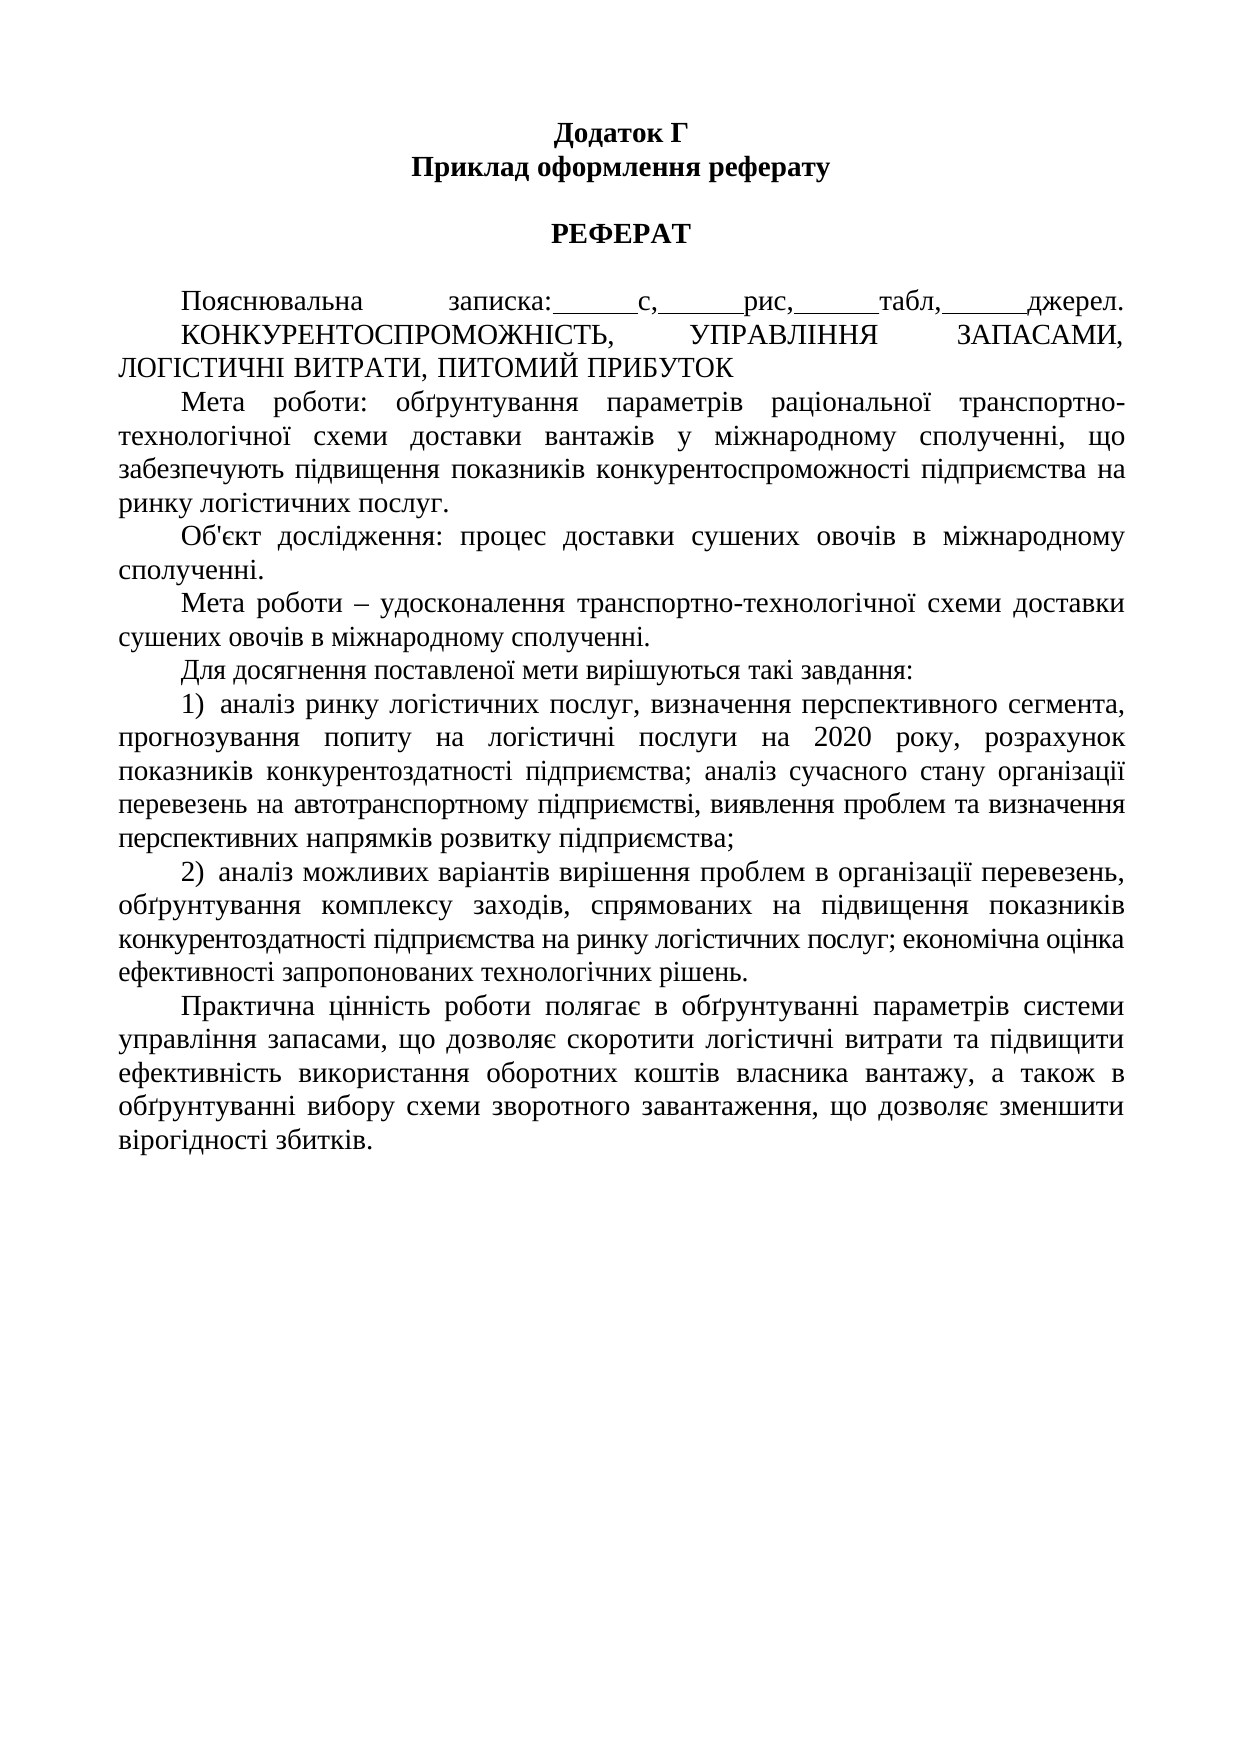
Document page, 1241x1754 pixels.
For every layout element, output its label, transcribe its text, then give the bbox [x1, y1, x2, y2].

list аналіз можливих варіантів вирішення проблем в організації перевезень, обґрунтування комплексу заходів, спрямованих на підвищення показників конкурентоздатності підприємства на ринку логістичних послуг; економічна оцінка ефективності запропонованих технологічних рішень. [118, 854, 1125, 988]
text Пояснювальна записка: с, рис, табл, джерел. КОНКУРЕНТОСПРОМОЖНІСТЬ, УПРАВЛІННЯ ЗАПАСАМИ, [181, 283, 1124, 351]
subtitle Додаток Г [140, 116, 1102, 149]
text ЛОГІСТИЧНІ ВИТРАТИ, ПИТОМИЙ ПРИБУТОК [118, 351, 1194, 384]
text Для досягнення поставленої мети вирішуються такі завдання: [181, 652, 1194, 686]
text Об'єкт дослідження: процес доставки сушених овочів в міжнародному сполученні. [118, 518, 1125, 585]
text Практична цінність роботи полягає в обґрунтуванні параметрів системи управління запасами, що дозволяє скоротити логістичні витрати та підвищити ефективність використання оборотних коштів власника вантажу, а також в обґрунтуванні вибору схеми зворотного завантаження, що дозволяє зменшити вірогідності збитків. [118, 988, 1126, 1156]
text Мета роботи: обґрунтування параметрів раціональної транспортно- технологічної схеми доставки вантажів у міжнародному сполученні, що забезпечують підвищення показників конкурентоспроможності підприємства на ринку логістичних послуг. [118, 384, 1126, 518]
text Приклад оформлення реферату РЕФЕРАТ [411, 149, 830, 250]
list аналіз ринку логістичних послуг, визначення перспективного сегмента, прогнозування попиту на логістичні послуги на 2020 року, розрахунок показників конкурентоздатності підприємства; аналіз сучасного стану організації перевезень на автотранспортному підприємстві, виявлення проблем та визначення перспективних напрямків розвитку підприємства; [118, 686, 1126, 854]
text Мета роботи – удосконалення транспортно-технологічної схеми доставки сушених овочів в міжнародному сполученні. [118, 585, 1125, 652]
